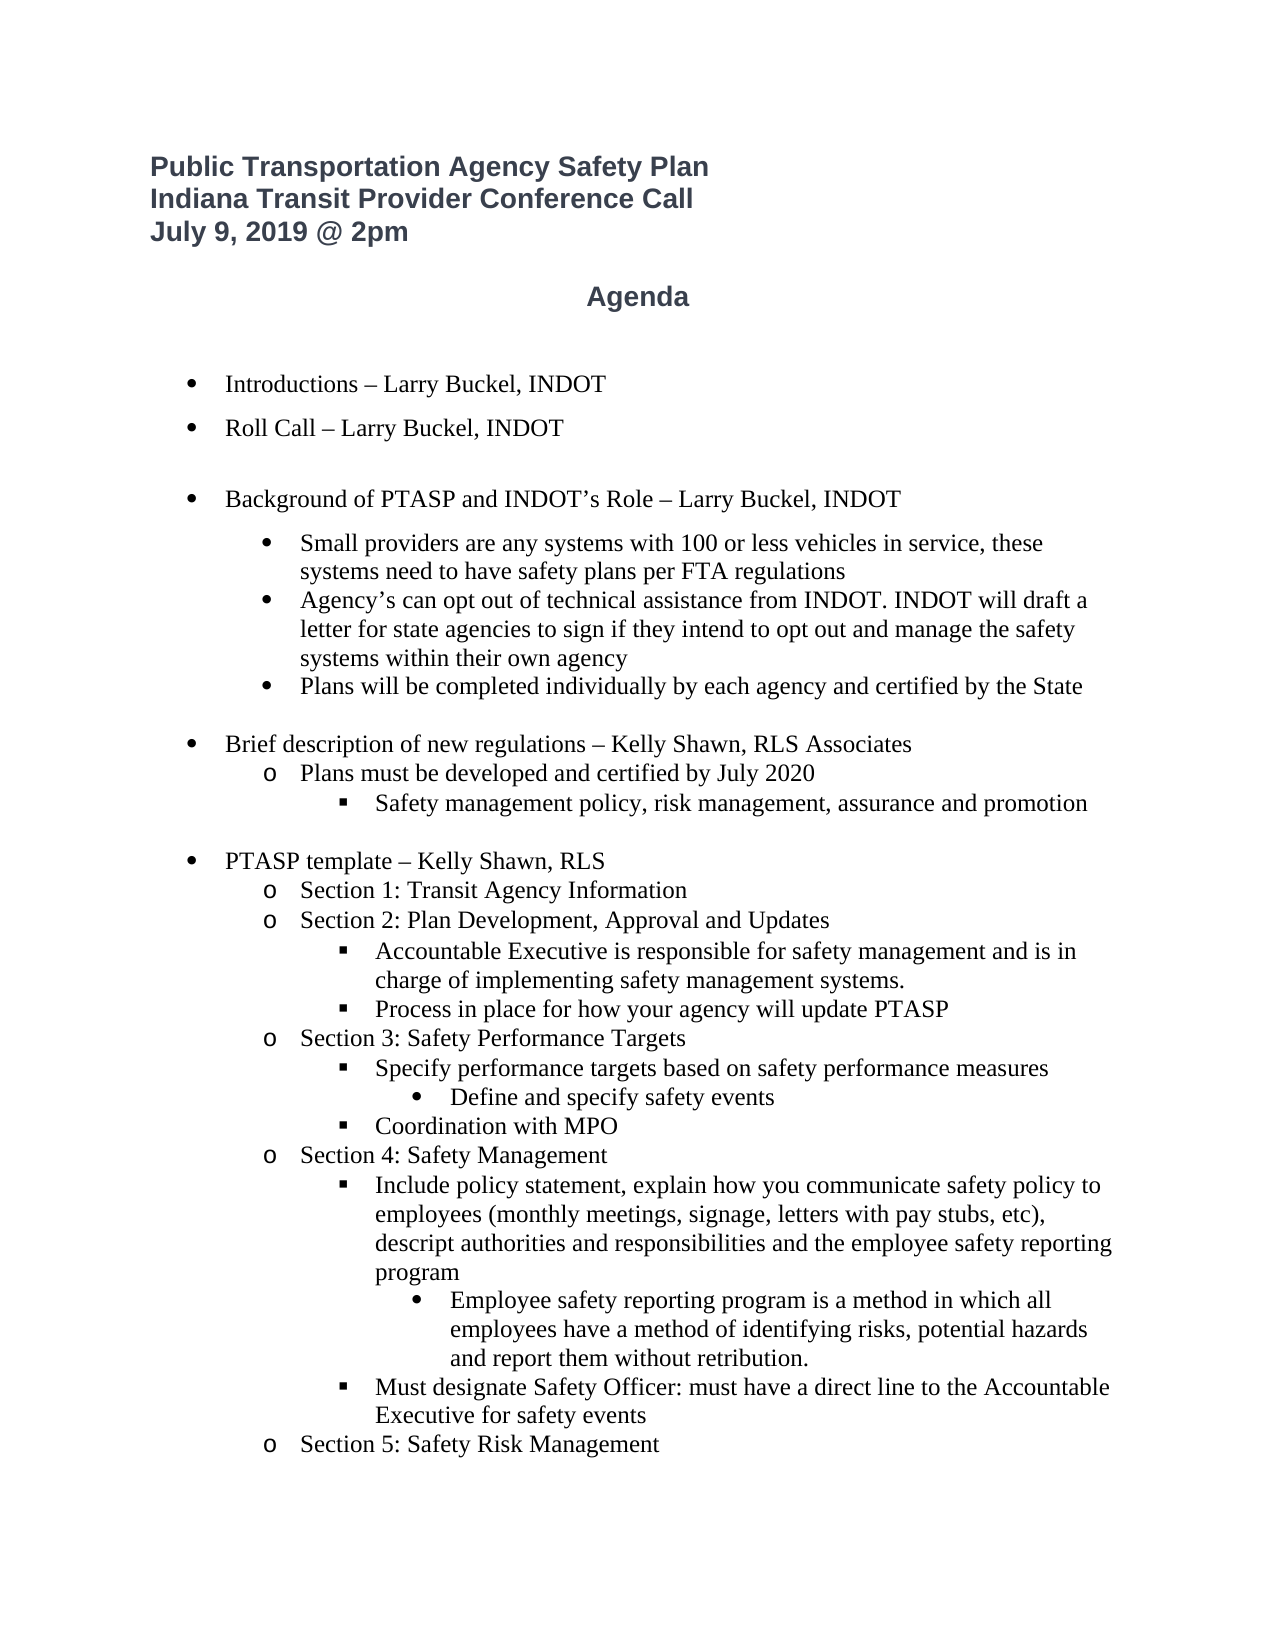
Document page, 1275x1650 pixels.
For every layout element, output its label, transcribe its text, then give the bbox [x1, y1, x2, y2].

list Section 3: Safety Performance Targets [262, 1023, 1125, 1053]
text Public Transportation Agency Safety Plan [150, 150, 1125, 182]
list Employee safety reporting program is a method in which all employees have a method of identifying risks, potential hazards and report them without retribution. [412, 1286, 1125, 1372]
list Must designate Safety Officer: must have a direct line to the Accountable Executive for safety events [337, 1372, 1125, 1429]
list Section 5: Safety Risk Management [262, 1429, 1125, 1460]
list Define and specify safety events [412, 1082, 1125, 1111]
text July 9, 2019 @ 2pm [150, 215, 1125, 247]
list Specify performance targets based on safety performance measures [337, 1053, 1125, 1082]
list Accountable Executive is responsible for safety management and is in charge of implementing safety management systems. [337, 936, 1125, 994]
list Coordination with MPO [337, 1111, 1125, 1140]
list Roll Call – Larry Buckel, INDOT [187, 413, 1125, 441]
text Agenda [150, 279, 1125, 312]
list Small providers are any systems with 100 or less vehicles in service, these systems need to have safety plans per FTA regulations [262, 528, 1125, 585]
list Background of PTASP and INDOT’s Role – Larry Buckel, INDOT [187, 484, 1125, 513]
list Section 2: Plan Development, Approval and Updates [262, 906, 1125, 936]
list Include policy statement, explain how you communicate safety policy to employees (monthly meetings, signage, letters with pay stubs, etc), descript authorities and responsibilities and the employee safety reporting program [337, 1171, 1125, 1286]
list Plans must be developed and certified by July 2020 [262, 758, 1125, 788]
list Process in place for how your agency will update PTASP [337, 994, 1125, 1023]
list Introductions – Larry Buckel, INDOT [187, 369, 1125, 398]
list Section 1: Transit Agency Information [262, 875, 1125, 906]
list Section 4: Safety Management [262, 1140, 1125, 1171]
list Safety management policy, risk management, assurance and promotion [337, 788, 1125, 817]
list Brief description of new regulations – Kelly Shawn, RLS Associates [187, 729, 1125, 758]
list Agency’s can opt out of technical assistance from INDOT. INDOT will draft a letter for state agencies to sign if they intend to opt out and manage the safety systems within their own agency [262, 585, 1125, 671]
list Plans will be completed individually by each agency and certified by the State [262, 671, 1125, 700]
list PTASP template – Kelly Shawn, RLS [187, 846, 1125, 875]
text Indiana Transit Provider Conference Call [150, 182, 1125, 215]
